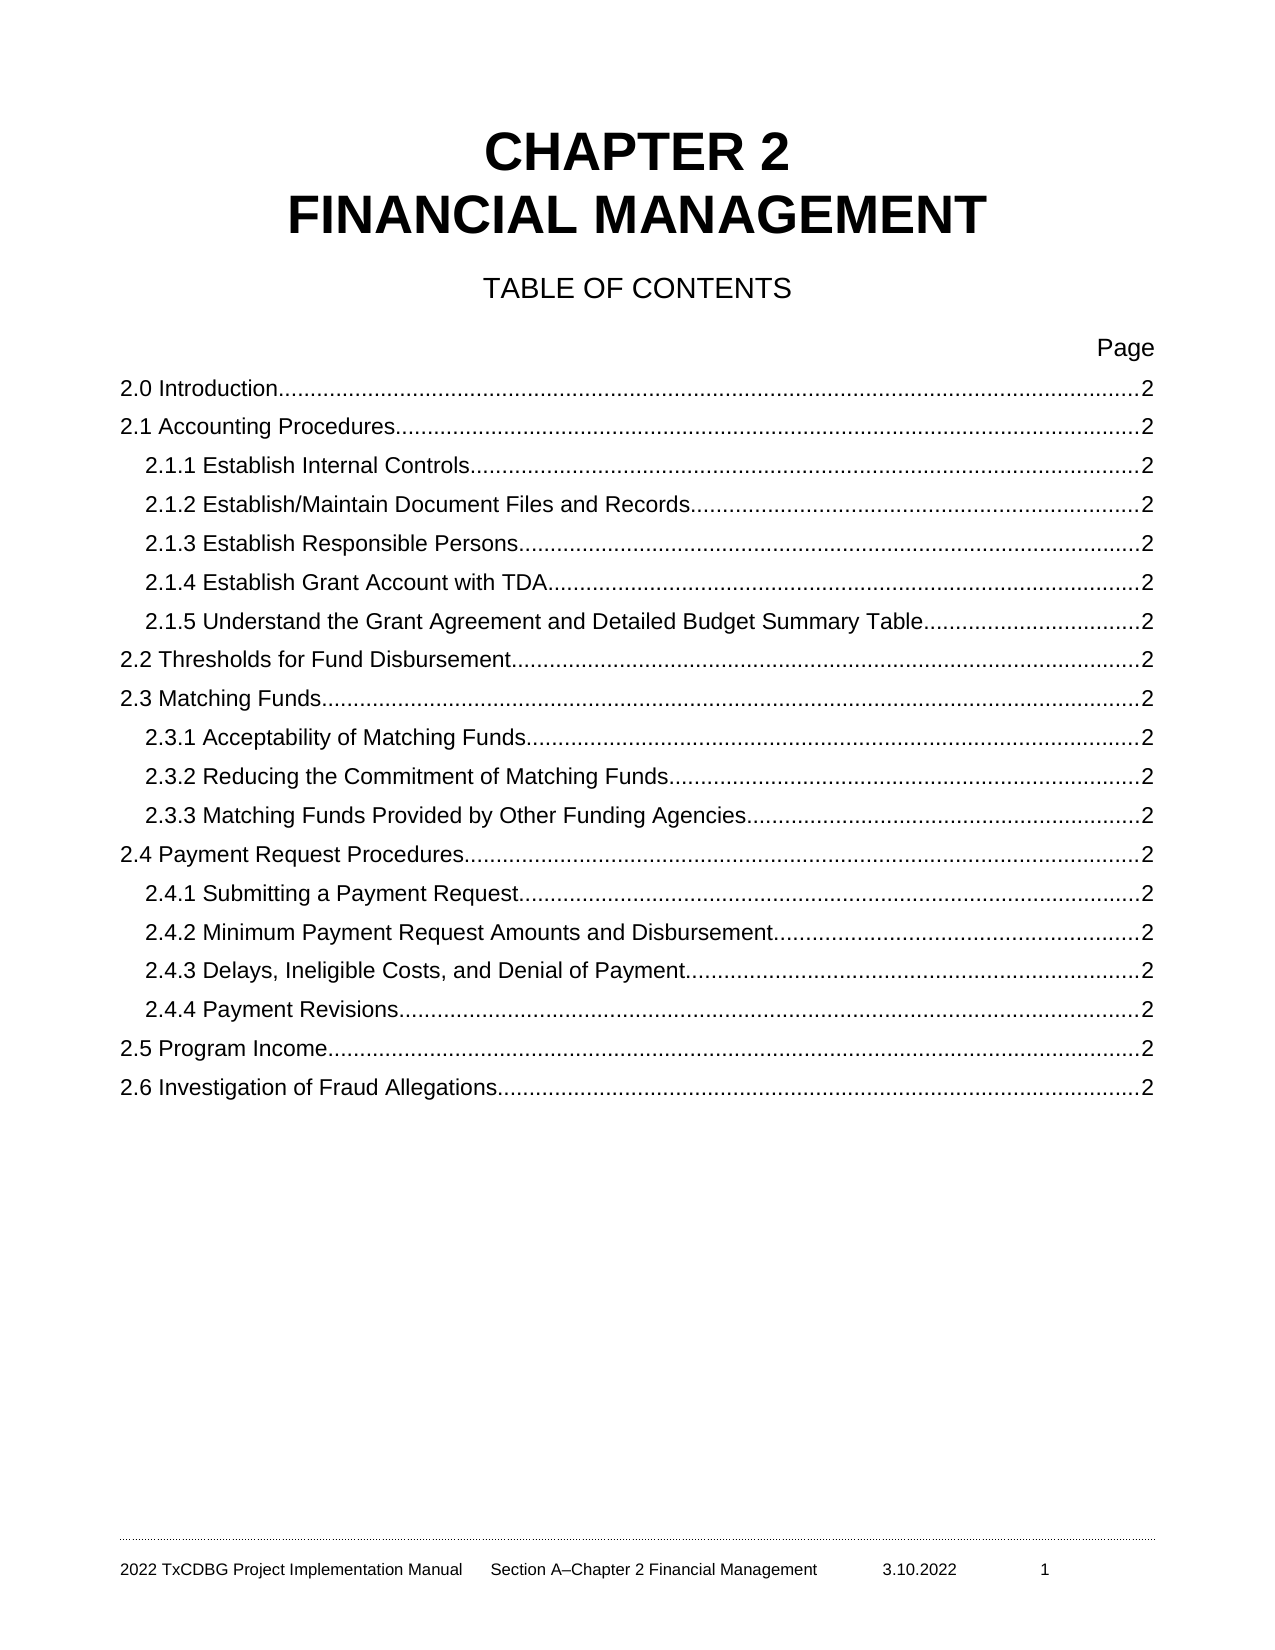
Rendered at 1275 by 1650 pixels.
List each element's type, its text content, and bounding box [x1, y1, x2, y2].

text Page [120, 333, 1155, 362]
text FINANCIAL MANAGEMENT [120, 182, 1155, 244]
subtitle CHAPTER 2 [120, 120, 1155, 182]
text TABLE OF CONTENTS [120, 271, 1155, 304]
